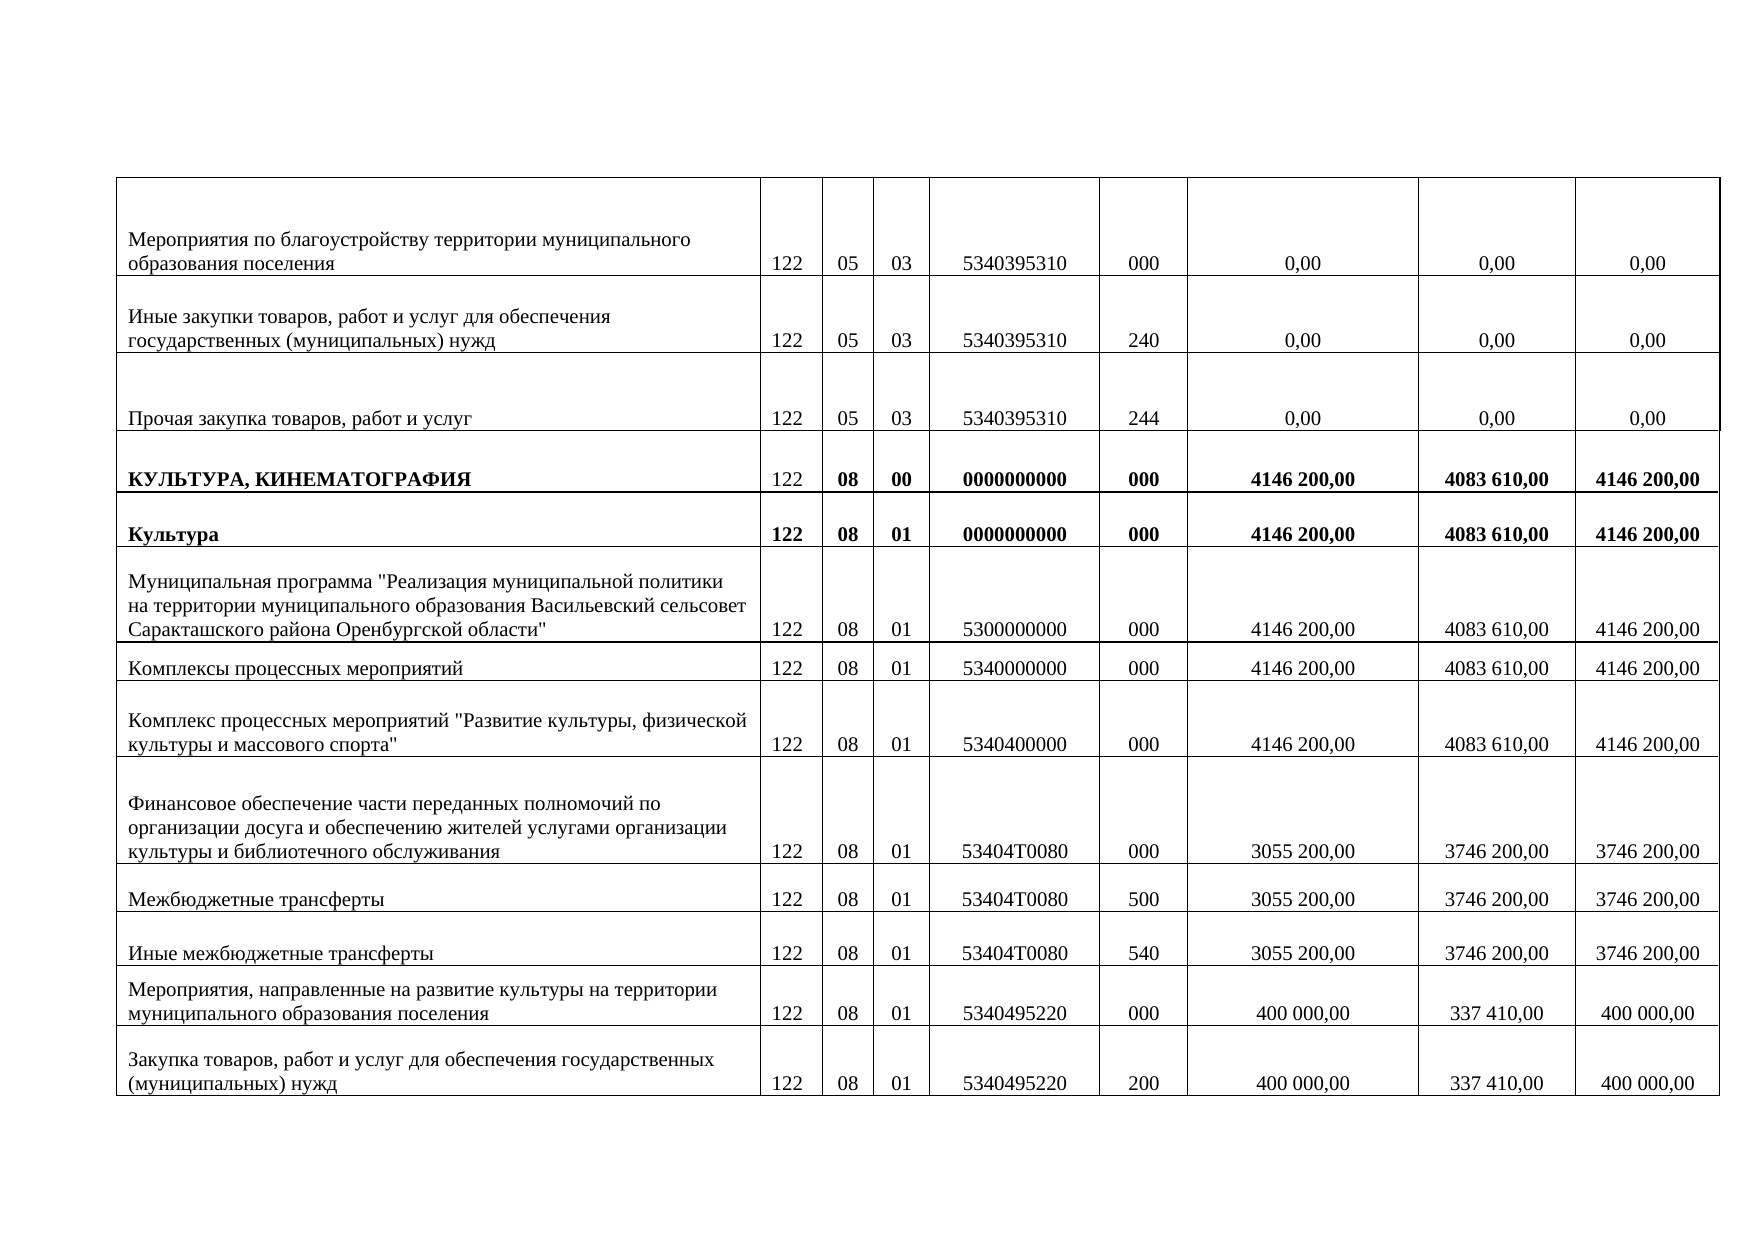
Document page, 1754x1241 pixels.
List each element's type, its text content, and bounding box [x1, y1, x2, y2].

table_cell 3055 200,00 [1188, 757, 1418, 863]
table_cell 05 [823, 276, 873, 352]
table_cell 08 [823, 757, 873, 863]
table_cell Иные межбюджетные трансферты [117, 912, 760, 965]
table_cell 000 [1100, 178, 1187, 275]
table_cell 122 [761, 757, 822, 863]
table_cell 400 000,00 [1576, 965, 1719, 1025]
table_cell 4146 200,00 [1188, 493, 1418, 546]
table_cell 4146 200,00 [1576, 430, 1719, 491]
table_cell 53404Т0080 [930, 912, 1099, 965]
table_cell 3746 200,00 [1419, 912, 1575, 965]
table_cell 5340400000 [930, 681, 1099, 756]
table_cell 0,00 [1576, 178, 1719, 275]
table_cell 03 [874, 178, 929, 275]
table_cell 4083 610,00 [1419, 643, 1575, 680]
table_cell 5340000000 [930, 643, 1099, 680]
table_cell 01 [874, 966, 929, 1025]
table_cell 08 [823, 681, 873, 756]
table_cell 3746 200,00 [1576, 756, 1719, 863]
table_cell 05 [823, 178, 873, 275]
table_cell 01 [874, 643, 929, 680]
table_cell 00 [874, 431, 929, 491]
table_cell 53404Т0080 [930, 757, 1099, 863]
table_cell 53404Т0080 [930, 864, 1099, 911]
table_cell 337 410,00 [1419, 1026, 1575, 1095]
table_cell 3746 200,00 [1576, 863, 1719, 911]
table_cell Закупка товаров, работ и услуг для обеспечения государственных (муниципальных) нужд [117, 1026, 760, 1095]
table_cell 122 [761, 681, 822, 756]
table_cell Финансовое обеспечение части переданных полномочий по организации досуга и обеспечению жителей услугами организации культуры и библиотечного обслуживания [117, 757, 760, 863]
table_cell 4083 610,00 [1419, 681, 1575, 756]
table_cell Культура [117, 493, 760, 546]
table_cell 01 [874, 1026, 929, 1095]
table_cell Муниципальная программа "Реализация муниципальной политики на территории муниципального образования Васильевский сельсовет Саракташского района Оренбургской области" [117, 547, 760, 641]
table_cell 0,00 [1188, 353, 1418, 429]
table_cell 5300000000 [930, 547, 1099, 641]
table_cell Комплекс процессных мероприятий "Развитие культуры, физической культуры и массового спорта" [117, 681, 760, 756]
table_cell 01 [874, 864, 929, 911]
table_cell 122 [761, 547, 822, 641]
table_cell 03 [874, 353, 929, 429]
table_cell 122 [761, 431, 822, 491]
table_cell 000 [1100, 966, 1187, 1025]
table_cell 122 [761, 1026, 822, 1095]
table_cell 540 [1100, 912, 1187, 965]
table_cell 200 [1100, 1026, 1187, 1095]
table_cell 122 [761, 276, 822, 352]
table_cell 4146 200,00 [1576, 491, 1719, 546]
table_cell 122 [761, 493, 822, 546]
table_cell 01 [874, 547, 929, 641]
table_cell 08 [823, 431, 873, 491]
table_cell 0,00 [1576, 276, 1719, 352]
table_cell 000 [1100, 757, 1187, 863]
table_cell 08 [823, 1026, 873, 1095]
table_cell 01 [874, 912, 929, 965]
table_cell 122 [761, 643, 822, 680]
table_cell 0000000000 [930, 431, 1099, 491]
table_cell Мероприятия, направленные на развитие культуры на территории муниципального образования поселения [117, 966, 760, 1025]
table_cell 0,00 [1419, 353, 1575, 429]
table_cell 03 [874, 276, 929, 352]
table_cell 122 [761, 178, 822, 275]
table_cell 4083 610,00 [1419, 431, 1575, 491]
table_cell 240 [1100, 276, 1187, 352]
table_cell 5340395310 [930, 178, 1099, 275]
table_cell 122 [761, 353, 822, 429]
table_cell 01 [874, 681, 929, 756]
table_cell 08 [823, 966, 873, 1025]
table_cell 122 [761, 864, 822, 911]
table_cell 000 [1100, 643, 1187, 680]
table_cell Межбюджетные трансферты [117, 864, 760, 911]
table_cell 4146 200,00 [1188, 643, 1418, 680]
table_cell Прочая закупка товаров, работ и услуг [117, 353, 760, 429]
table_cell 4146 200,00 [1576, 546, 1719, 641]
table_cell 0,00 [1188, 178, 1418, 275]
table_cell 4146 200,00 [1576, 641, 1719, 680]
table_cell Иные закупки товаров, работ и услуг для обеспечения государственных (муниципальных) нужд [117, 276, 760, 352]
table_cell 01 [874, 757, 929, 863]
table_cell 122 [761, 966, 822, 1025]
table_cell 5340495220 [930, 1026, 1099, 1095]
table_cell 5340495220 [930, 966, 1099, 1025]
table_cell 08 [823, 912, 873, 965]
table_cell 4146 200,00 [1188, 431, 1418, 491]
table_cell 4083 610,00 [1419, 547, 1575, 641]
table_cell 3055 200,00 [1188, 912, 1418, 965]
table_cell 5340395310 [930, 276, 1099, 352]
table_cell 400 000,00 [1576, 1025, 1719, 1095]
table_cell 000 [1100, 681, 1187, 756]
table_cell 000 [1100, 493, 1187, 546]
table_cell 500 [1100, 864, 1187, 911]
table_cell 400 000,00 [1188, 1026, 1418, 1095]
table_cell Мероприятия по благоустройству территории муниципального образования поселения [117, 178, 760, 275]
table_cell 337 410,00 [1419, 966, 1575, 1025]
table_cell 05 [823, 353, 873, 429]
table_cell 5340395310 [930, 353, 1099, 429]
table_cell 3746 200,00 [1419, 864, 1575, 911]
table_cell 08 [823, 864, 873, 911]
table_cell 0,00 [1188, 276, 1418, 352]
table_cell 08 [823, 643, 873, 680]
table_cell 000 [1100, 431, 1187, 491]
table_cell 0,00 [1419, 178, 1575, 275]
table_cell 0000000000 [930, 493, 1099, 546]
table_cell 01 [874, 493, 929, 546]
table_cell 3055 200,00 [1188, 864, 1418, 911]
table_cell 08 [823, 547, 873, 641]
table_cell 0,00 [1419, 276, 1575, 352]
table_cell Комплексы процессных мероприятий [117, 643, 760, 680]
table_cell 000 [1100, 547, 1187, 641]
table_cell 08 [823, 493, 873, 546]
table_cell 4083 610,00 [1419, 493, 1575, 546]
table_cell 4146 200,00 [1188, 547, 1418, 641]
table_cell 122 [761, 912, 822, 965]
table_cell 244 [1100, 353, 1187, 429]
table_cell 0,00 [1576, 353, 1719, 429]
table_cell КУЛЬТУРА, КИНЕМАТОГРАФИЯ [117, 431, 760, 491]
table_cell 3746 200,00 [1419, 757, 1575, 863]
table_cell 3746 200,00 [1576, 911, 1719, 965]
table_cell 4146 200,00 [1188, 681, 1418, 756]
table_cell 4146 200,00 [1576, 680, 1719, 756]
table_cell 400 000,00 [1188, 966, 1418, 1025]
